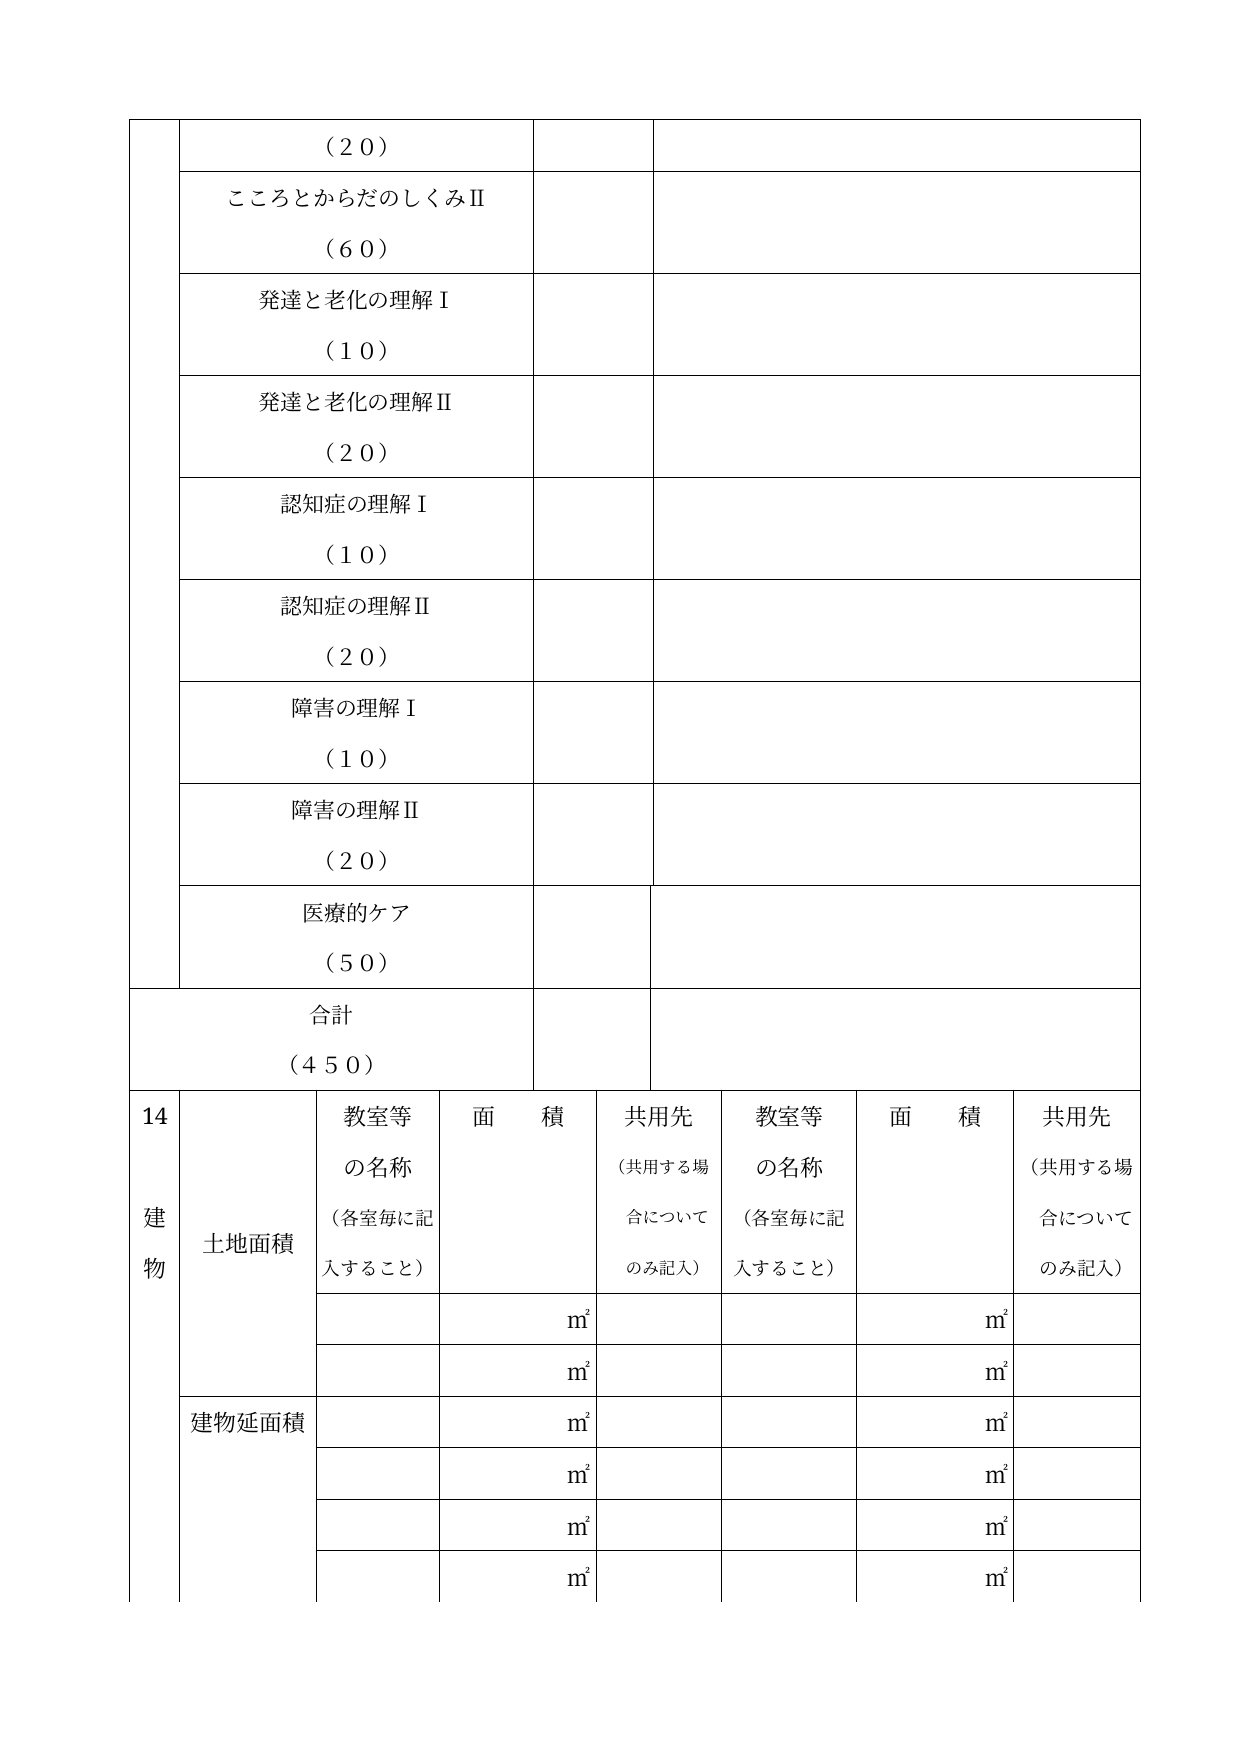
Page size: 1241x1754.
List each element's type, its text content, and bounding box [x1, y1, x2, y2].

table_cell 認知症の理解Ⅰ （１０） [180, 478, 533, 579]
table_cell [317, 1294, 439, 1344]
table_cell ㎡ [857, 1500, 1013, 1550]
table_cell [597, 1345, 721, 1396]
table_cell [654, 376, 1140, 477]
table_cell [317, 1345, 439, 1396]
table_cell [1014, 1500, 1140, 1550]
table_cell [534, 478, 653, 579]
table_cell [597, 1294, 721, 1344]
table_cell [597, 1448, 721, 1499]
table_cell 教室等 の名称 （各室毎に記 入すること） [317, 1091, 439, 1293]
table_cell [534, 274, 653, 375]
table_cell 共用先 （共用する場合についてのみ記入） [597, 1091, 721, 1293]
table_cell ㎡ [857, 1397, 1013, 1447]
table_cell [597, 1551, 721, 1602]
table_cell ㎡ [440, 1397, 596, 1447]
table_cell 土地面積 [180, 1091, 316, 1396]
table_cell [534, 989, 650, 1089]
table_cell [534, 580, 653, 681]
table_cell [534, 886, 650, 987]
table_cell ㎡ [440, 1345, 596, 1396]
table_cell 面 積 [440, 1091, 596, 1293]
table_cell [597, 1397, 721, 1447]
table_cell ㎡ [440, 1448, 596, 1499]
table_cell [722, 1551, 856, 1602]
table_cell [722, 1397, 856, 1447]
table_cell [1014, 1345, 1140, 1396]
table_cell [654, 120, 1140, 171]
table_cell 障害の理解Ⅰ （１０） [180, 682, 533, 783]
table_cell ㎡ [857, 1551, 1013, 1602]
table_cell [722, 1294, 856, 1344]
table_cell [1014, 1397, 1140, 1447]
table_cell [654, 580, 1140, 681]
table_cell [1014, 1294, 1140, 1344]
table_cell [534, 120, 653, 171]
table_cell ㎡ [440, 1294, 596, 1344]
table_cell [722, 1345, 856, 1396]
table_cell ㎡ [440, 1500, 596, 1550]
table_cell 認知症の理解Ⅱ （２０） [180, 580, 533, 681]
table_cell [534, 682, 653, 783]
table_cell 14 建 物 [130, 1091, 179, 1602]
table_cell ㎡ [857, 1345, 1013, 1396]
table_cell [722, 1448, 856, 1499]
table_cell [317, 1448, 439, 1499]
table_cell [1014, 1448, 1140, 1499]
table_cell [597, 1500, 721, 1550]
table_cell 教室等 の名称 （各室毎に記 入すること） [722, 1091, 856, 1293]
table_cell 建物延面積 [180, 1397, 316, 1602]
table_cell [317, 1397, 439, 1447]
table_cell [317, 1500, 439, 1550]
table_cell [534, 376, 653, 477]
table_cell [651, 886, 1140, 987]
table_cell [317, 1551, 439, 1602]
table_cell ㎡ [857, 1448, 1013, 1499]
table_cell [654, 682, 1140, 783]
table_cell [651, 989, 1140, 1089]
table_cell [722, 1500, 856, 1550]
table_cell 合計 （４５０） [130, 989, 533, 1089]
table_cell ㎡ [857, 1294, 1013, 1344]
table_cell [654, 784, 1140, 885]
table_cell 医療的ケア （５０） [180, 886, 533, 987]
table_cell [654, 274, 1140, 375]
table_cell こころとからだのしくみⅠ （２０） [180, 120, 533, 171]
table_cell こころとからだのしくみⅡ （６０） [180, 172, 533, 273]
table_cell [534, 172, 653, 273]
table_cell [1014, 1551, 1140, 1602]
table_cell ㎡ [440, 1551, 596, 1602]
table_cell 発達と老化の理解Ⅱ （２０） [180, 376, 533, 477]
table_cell [654, 478, 1140, 579]
table_cell 発達と老化の理解Ⅰ （１０） [180, 274, 533, 375]
table_cell 障害の理解Ⅱ （２０） [180, 784, 533, 885]
table_cell 共用先 （共用する場合についてのみ記入） [1014, 1091, 1140, 1293]
table_cell [654, 172, 1140, 273]
table_cell 面 積 [857, 1091, 1013, 1293]
table_cell [534, 784, 653, 885]
